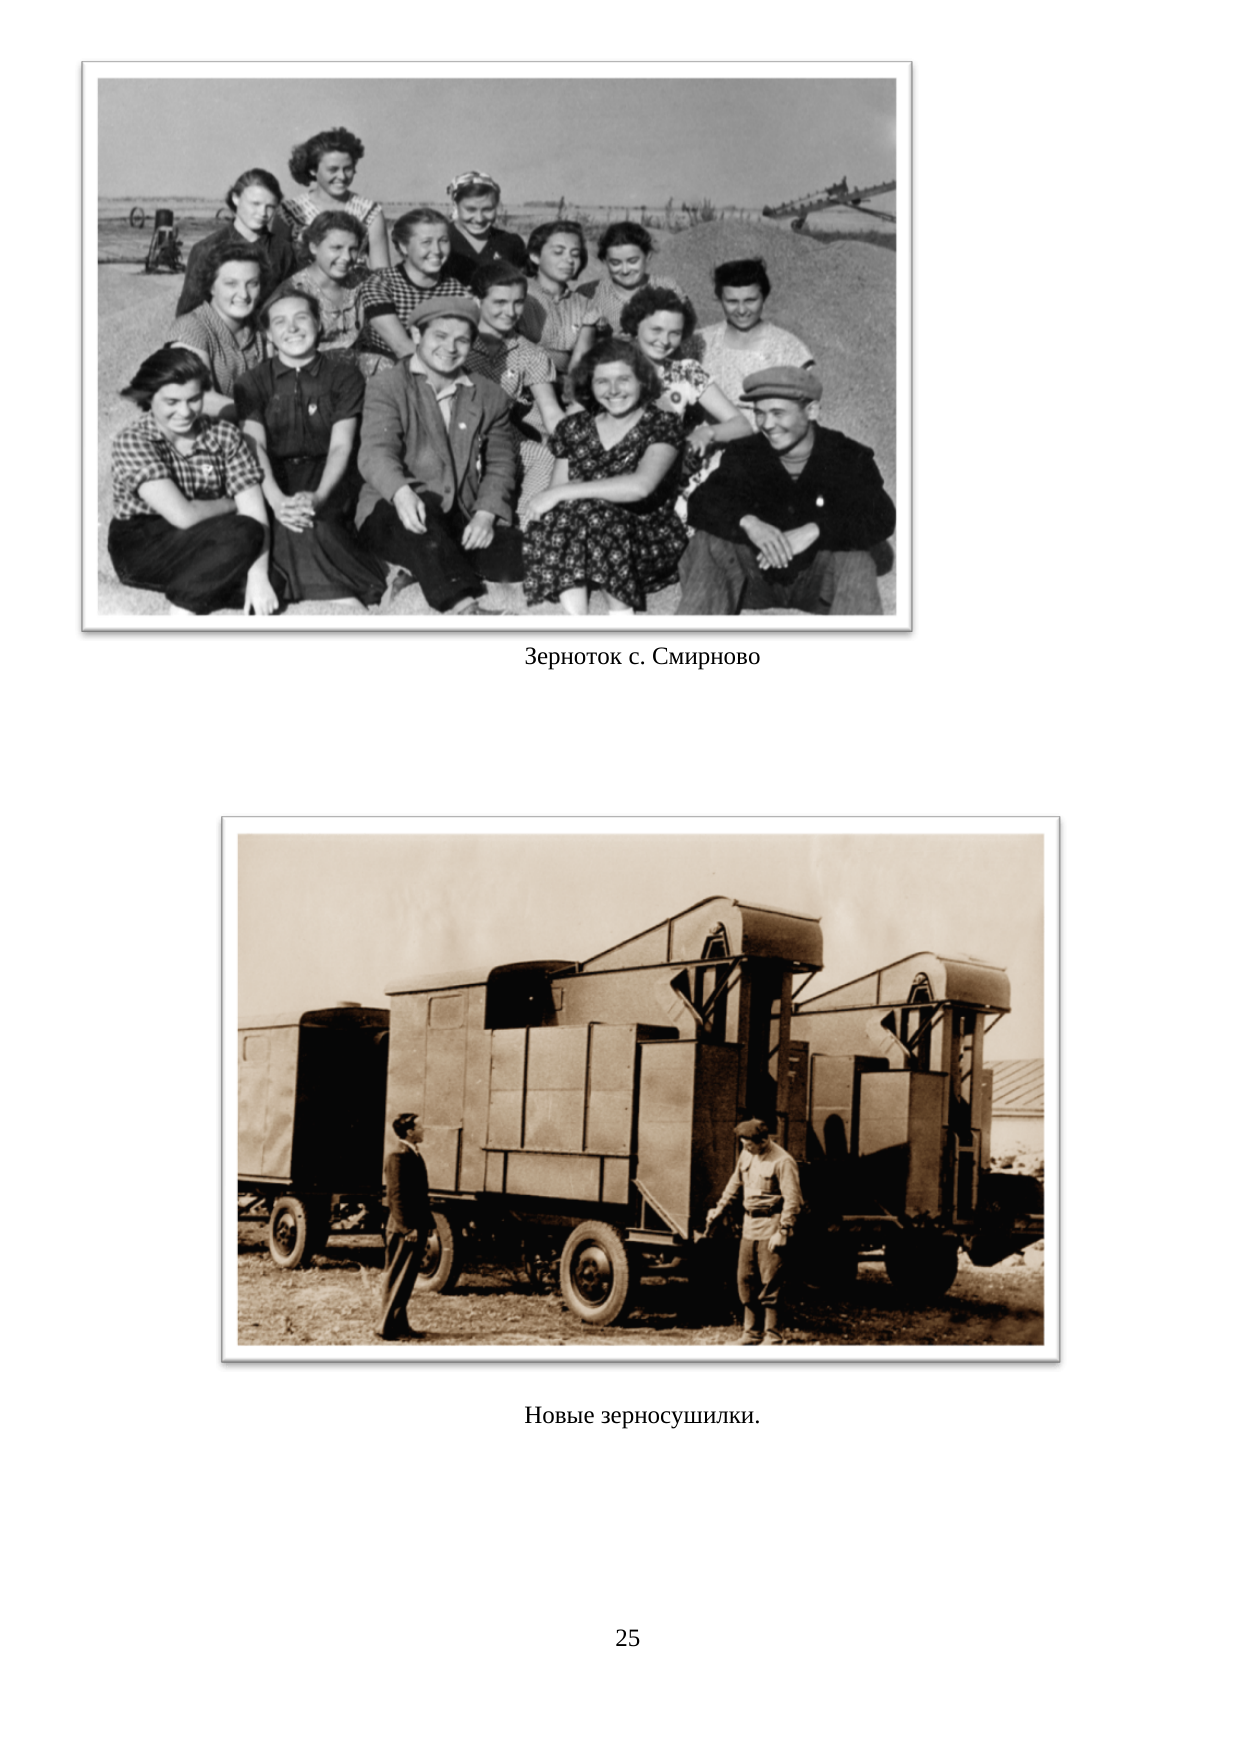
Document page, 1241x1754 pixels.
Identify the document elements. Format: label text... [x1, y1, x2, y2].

picture [216, 813, 1069, 1372]
text Новые зерносушилки. [74, 1401, 1181, 1429]
text Зерноток c. Смирново [74, 641, 1181, 669]
picture [73, 58, 921, 641]
